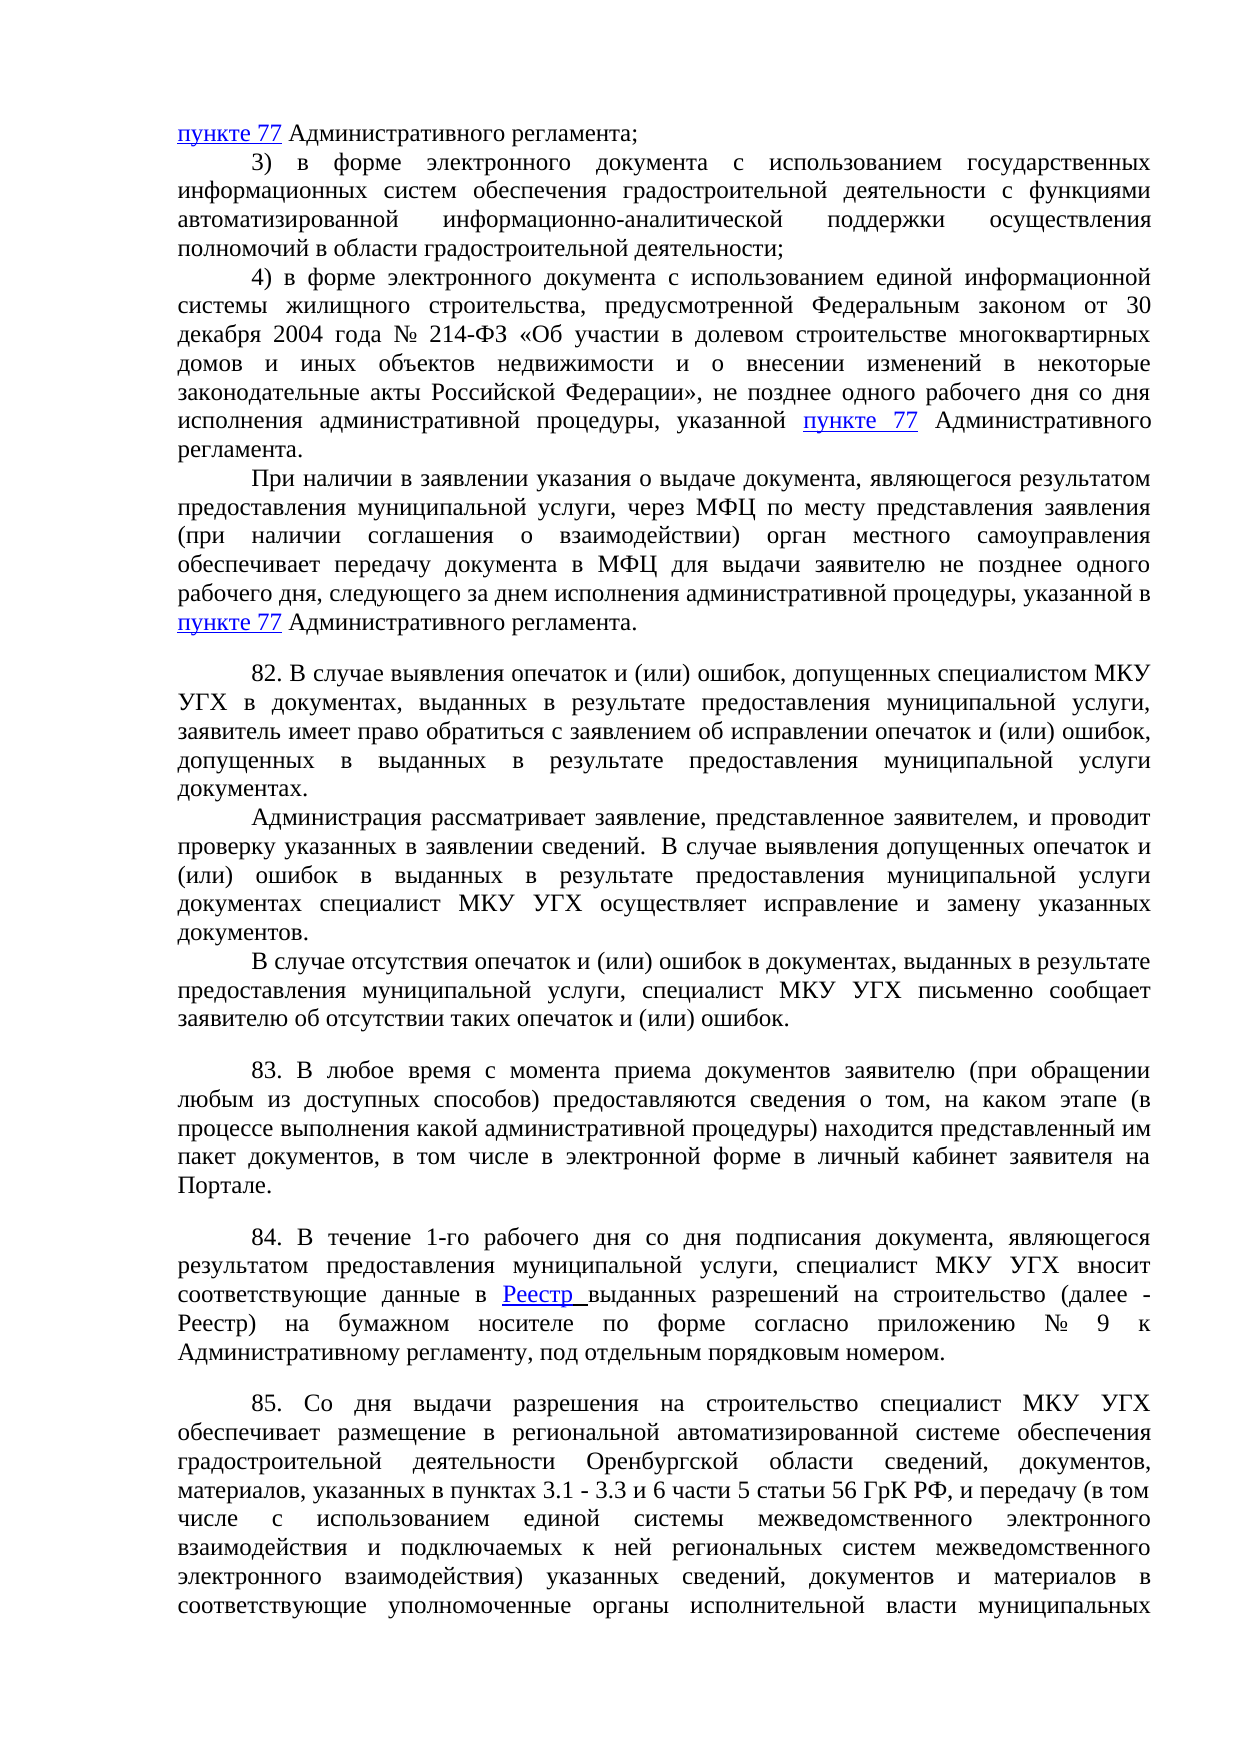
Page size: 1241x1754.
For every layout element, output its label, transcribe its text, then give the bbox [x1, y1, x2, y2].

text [177, 1388, 1152, 1618]
text При наличии в заявлении указания о выдаче документа, являющегося результатом предоставления муниципальной услуги, через МФЦ по месту представления заявления (при наличии соглашения о взаимодействии) орган местного самоуправления обеспечивает передачу документа в МФЦ для выдачи заявителю не позднее одного рабочего дня, следующего за днем исполнения административной процедуры, указанной в пункте 77 Административного регламента. [177, 463, 1152, 636]
text 82. В случае выявления опечаток и (или) ошибок, допущенных специалистом МКУ УГХ в документах, выданных в результате предоставления муниципальной услуги, заявитель имеет право обратиться с заявлением об исправлении опечаток и (или) ошибок, допущенных в выданных в результате предоставления муниципальной услуги документах. [177, 658, 1152, 802]
text 84. В течение 1-го рабочего дня со дня подписания документа, являющегося результатом предоставления муниципальной услуги, специалист МКУ УГХ вносит соответствующие данные в Реестр выданных разрешений на строительство (далее - Реестр) на бумажном носителе по форме согласно приложению № 9 к Административному регламенту, под отдельным порядковым номером. [177, 1222, 1152, 1366]
text 83. В любое время с момента приема документов заявителю (при обращении любым из доступных способов) предоставляются сведения о том, на каком этапе (в процессе выполнения какой административной процедуры) находится представленный им пакет документов, в том числе в электронной форме в личный кабинет заявителя на Портале. [177, 1055, 1152, 1199]
text 3) в форме электронного документа с использованием государственных информационных систем обеспечения градостроительной деятельности с функциями автоматизированной информационно-аналитической поддержки осуществления полномочий в области градостроительной деятельности; [177, 147, 1152, 262]
text Администрация рассматривает заявление, представленное заявителем, и проводит проверку указанных в заявлении сведений. В случае выявления допущенных опечаток и (или) ошибок в выданных в результате предоставления муниципальной услуги документах специалист МКУ УГХ осуществляет исправление и замену указанных документов. [177, 802, 1152, 946]
text В случае отсутствия опечаток и (или) ошибок в документах, выданных в результате предоставления муниципальной услуги, специалист МКУ УГХ письменно сообщает заявителю об отсутствии таких опечаток и (или) ошибок. [177, 946, 1152, 1032]
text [177, 118, 1152, 147]
text 4) в форме электронного документа с использованием единой информационной системы жилищного строительства, предусмотренной Федеральным законом от 30 декабря 2004 года № 214-ФЗ «Об участии в долевом строительстве многоквартирных домов и иных объектов недвижимости и о внесении изменений в некоторые законодательные акты Российской Федерации», не позднее одного рабочего дня со дня исполнения административной процедуры, указанной пункте 77 Административного регламента. [177, 262, 1152, 463]
